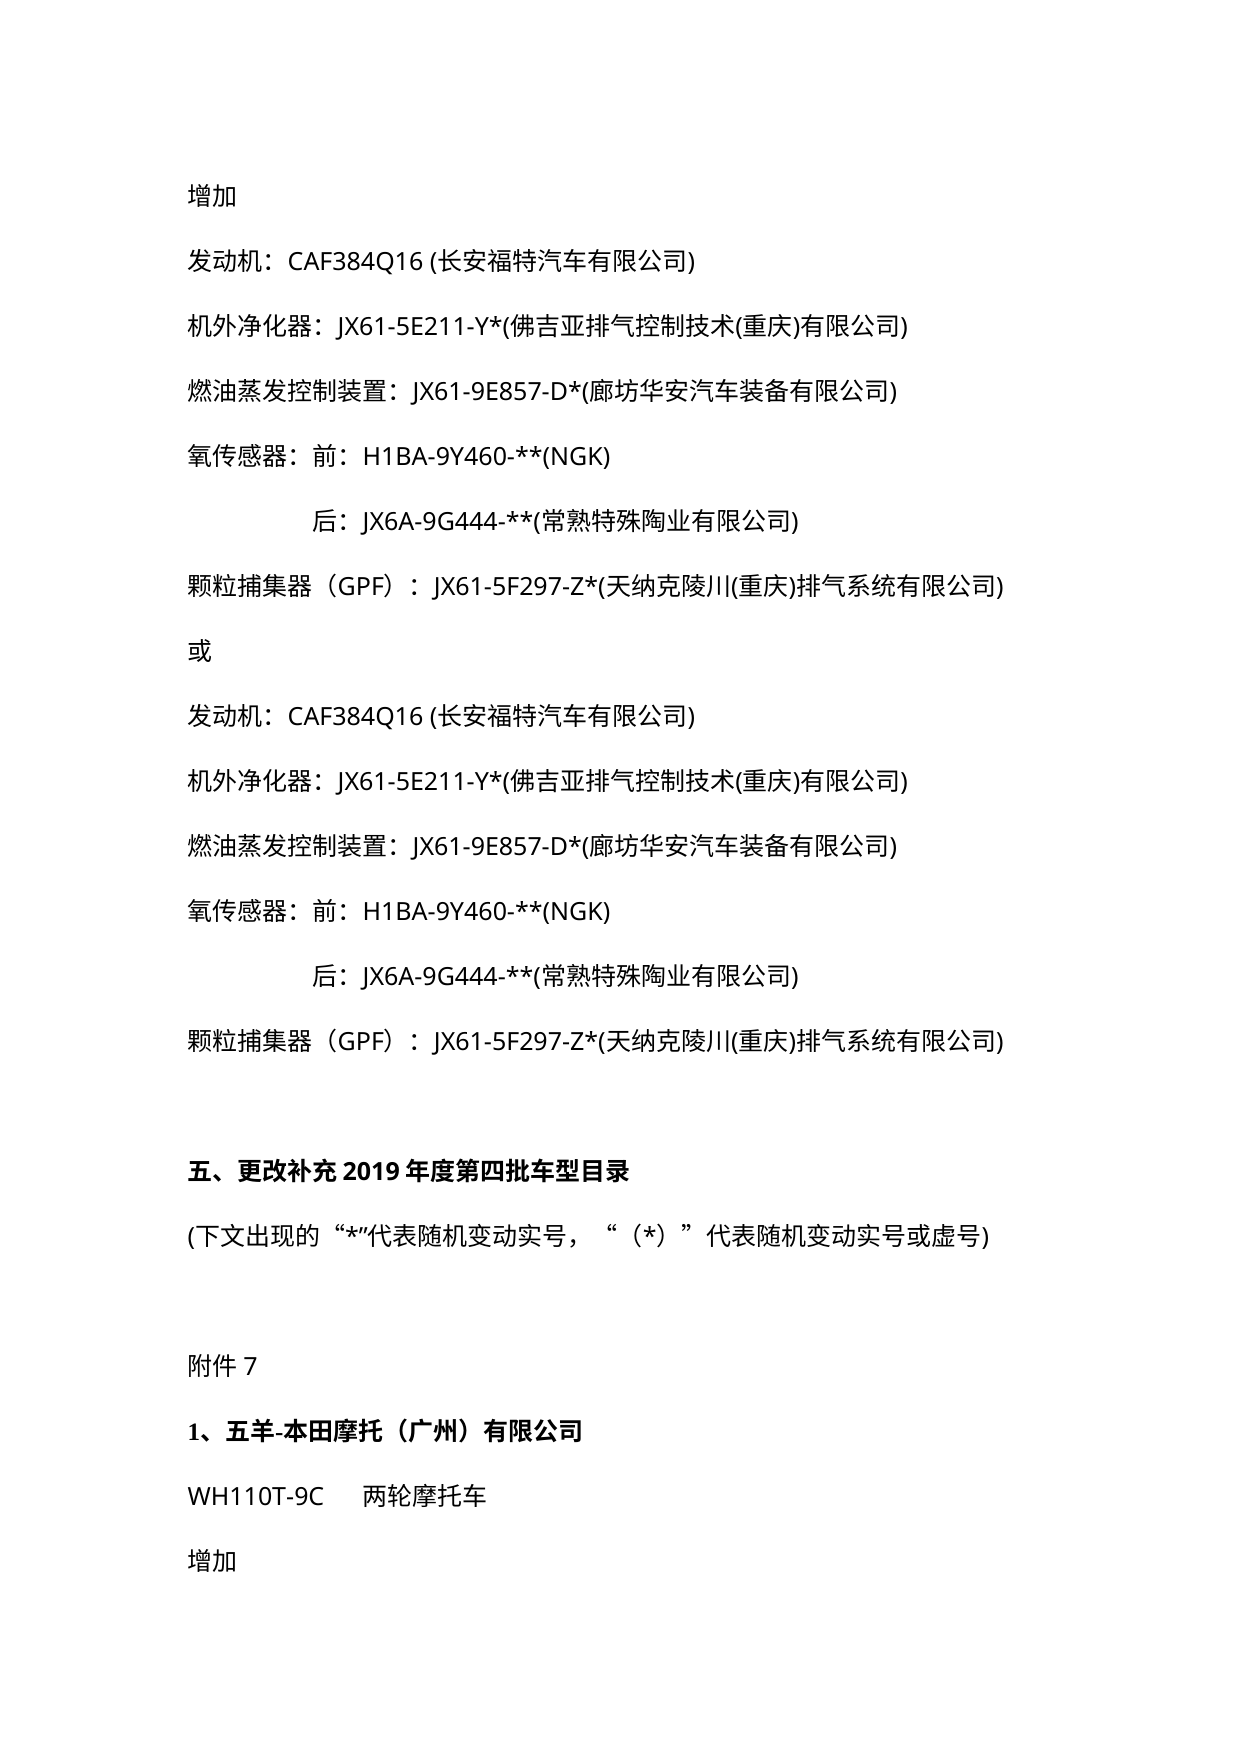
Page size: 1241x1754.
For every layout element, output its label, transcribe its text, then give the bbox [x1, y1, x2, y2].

text 燃油蒸发控制装置：JX61-9E857-D*(廊坊华安汽车装备有限公司) [187, 357, 1053, 422]
text 氧传感器：前：H1BA-9Y460-**(NGK) [187, 877, 1053, 942]
text 后：JX6A-9G444-**(常熟特殊陶业有限公司) [187, 487, 1053, 552]
text 发动机：CAF384Q16 (长安福特汽车有限公司) [187, 682, 1053, 747]
text 机外净化器：JX61-5E211-Y*(佛吉亚排气控制技术(重庆)有限公司) [187, 292, 1053, 357]
text 燃油蒸发控制装置：JX61-9E857-D*(廊坊华安汽车装备有限公司) [187, 812, 1053, 877]
text 1、五羊-本田摩托（广州）有限公司 [187, 1397, 1053, 1462]
text 或 [187, 617, 1053, 682]
text 发动机：CAF384Q16 (长安福特汽车有限公司) [187, 227, 1053, 292]
text WH110T-9C 两轮摩托车 [187, 1462, 1053, 1527]
text 机外净化器：JX61-5E211-Y*(佛吉亚排气控制技术(重庆)有限公司) [187, 747, 1053, 812]
text 颗粒捕集器（GPF）：JX61-5F297-Z*(天纳克陵川(重庆)排气系统有限公司) [187, 552, 1053, 617]
text 后：JX6A-9G444-**(常熟特殊陶业有限公司) [187, 942, 1053, 1007]
text 增加 [187, 1527, 1053, 1592]
text 增加 [187, 162, 1053, 227]
text 五、更改补充2019年度第四批车型目录 [187, 1137, 1053, 1202]
text 颗粒捕集器（GPF）：JX61-5F297-Z*(天纳克陵川(重庆)排气系统有限公司) [187, 1007, 1053, 1072]
text 附件 7 [187, 1332, 1053, 1397]
text (下文出现的“*”代表随机变动实号，“（*）”代表随机变动实号或虚号) [187, 1202, 1053, 1267]
text 氧传感器：前：H1BA-9Y460-**(NGK) [187, 422, 1053, 487]
